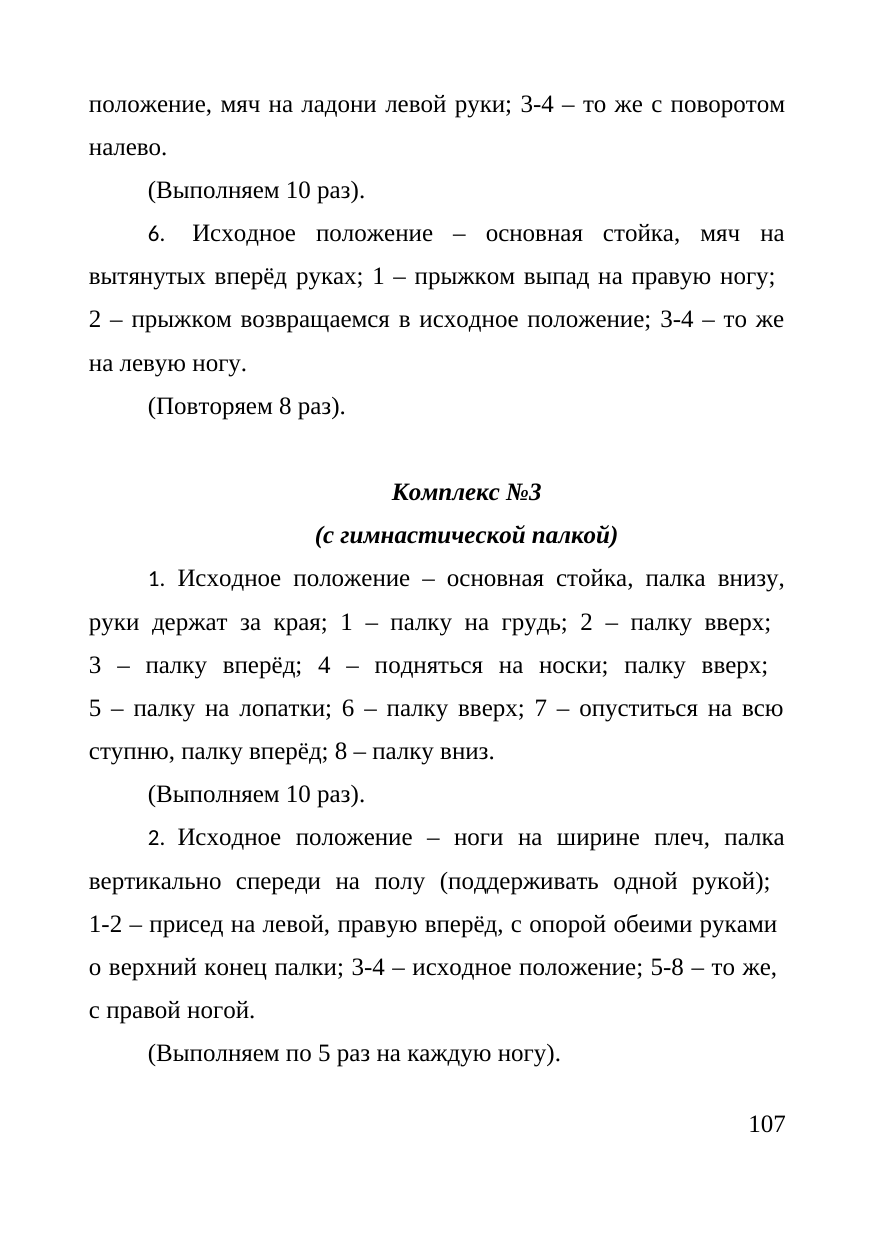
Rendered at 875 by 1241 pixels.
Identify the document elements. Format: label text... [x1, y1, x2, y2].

text Комплекс №3 [89, 477, 785, 506]
text (Выполняем по 5 раз на каждую ногу). [148, 1038, 785, 1067]
list Исходное положение – основная стойка, мяч на вытянутых вперёд руках; 1 – прыжком выпад на правую ногу; 2 – прыжком возвращаемся в исходное положение; 3-4 – то же на левую ногу. [89, 218, 785, 376]
text (Выполняем 10 раз). [89, 779, 785, 808]
list Исходное положение – основная стойка, палка внизу, руки держат за края; 1 – палку на грудь; 2 – палку вверх; 3 – палку вперёд; 4 – подняться на носки; палку вверх; 5 – палку на лопатки; 6 – палку вверх; 7 – опуститься на всю ступню, палку вперёд; 8 – палку вниз. [89, 563, 785, 765]
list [89, 89, 785, 161]
text (с гимнастической палкой) [89, 520, 785, 549]
text (Выполняем 10 раз). [89, 175, 785, 204]
text (Повторяем 8 раз). [89, 391, 785, 419]
list Исходное положение – ноги на ширине плеч, палка вертикально спереди на полу (поддерживать одной рукой); 1-2 – присед на левой, правую вперёд, с опорой обеими руками о верхний конец палки; 3-4 – исходное положение; 5-8 – то же, с правой ногой. [89, 822, 785, 1024]
